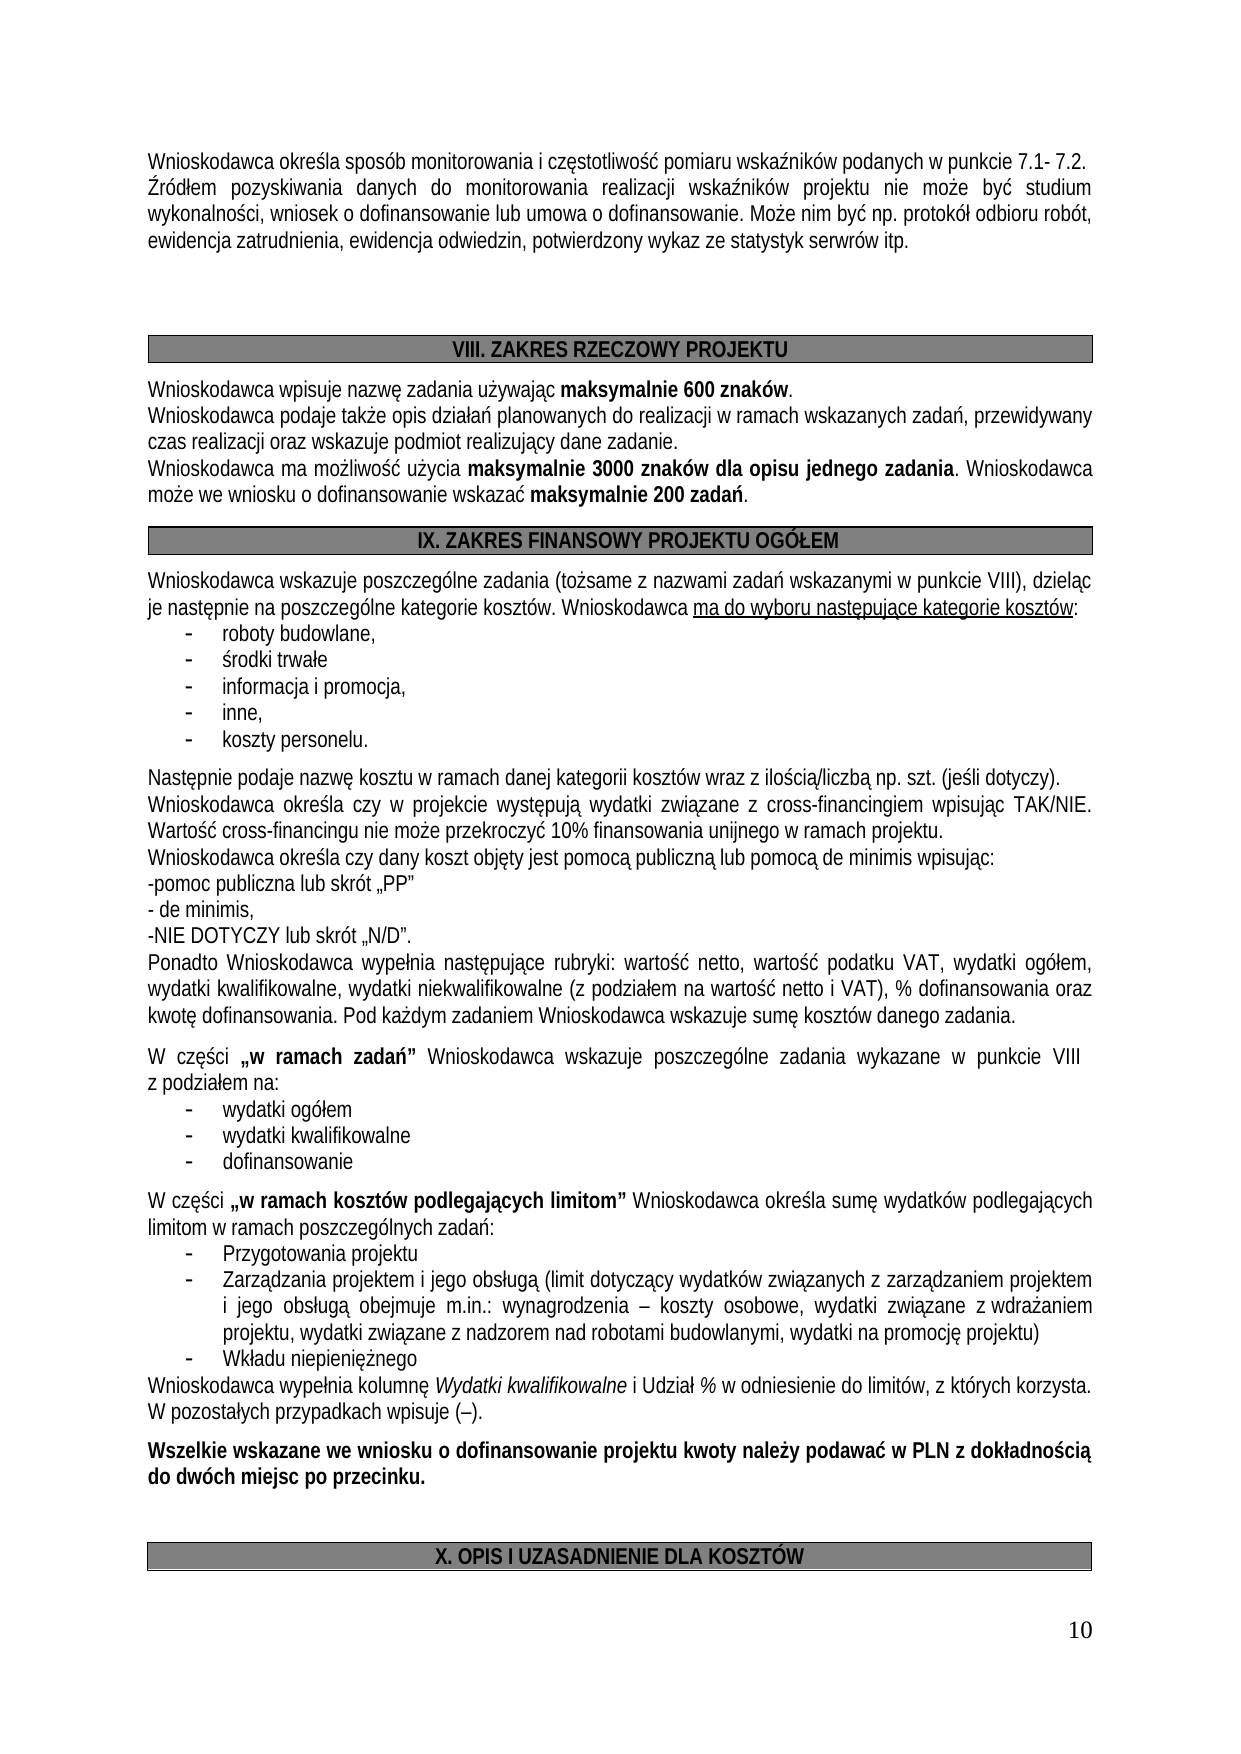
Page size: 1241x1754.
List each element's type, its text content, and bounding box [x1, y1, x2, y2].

text Wnioskodawca ma możliwość użycia maksymalnie 3000 znaków dla opisu jednego zadania. Wnioskodawca może we wniosku o dofinansowanie wskazać maksymalnie 200 zadań. [148, 454, 1092, 507]
list Wkładu niepieniężnego [185, 1345, 1092, 1372]
text W części „w ramach kosztów podlegających limitom” Wnioskodawca określa sumę wydatków podlegających limitom w ramach poszczególnych zadań: [148, 1187, 1092, 1240]
text Wnioskodawca wskazuje poszczególne zadania (tożsame z nazwami zadań wskazanymi w punkcie VIII), dzieląc je następnie na poszczególne kategorie kosztów. Wnioskodawca ma do wyboru następujące kategorie kosztów: [148, 567, 1092, 620]
text Wszelkie wskazane we wniosku o dofinansowanie projektu kwoty należy podawać w PLN z dokładnością do dwóch miejsc po przecinku. [148, 1437, 1092, 1489]
text Wnioskodawca określa czy dany koszt objęty jest pomocą publiczną lub pomocą de minimis wpisując: [148, 843, 1092, 870]
list informacja i promocja, [185, 673, 1092, 699]
text Wnioskodawca wpisuje nazwę zadania używając maksymalnie 600 znaków. [148, 376, 1092, 402]
list Zarządzania projektem i jego obsługą (limit dotyczący wydatków związanych z zarządzaniem projektem i jego obsługą obejmuje m.in.: wynagrodzenia – koszty osobowe, wydatki związane z wdrażaniem projektu, wydatki związane z nadzorem nad robotami budowlanymi, wydatki na promocję projektu) [185, 1266, 1092, 1345]
list wydatki kwalifikowalne [185, 1122, 1092, 1148]
table_header VIII. ZAKRES RZECZOWY PROJEKTU [149, 336, 1092, 362]
list wydatki ogółem [185, 1096, 1092, 1122]
text - de minimis, [148, 896, 1092, 922]
text Wnioskodawca określa sposób monitorowania i częstotliwość pomiaru wskaźników podanych w punkcie 7.1- 7.2. [148, 148, 1092, 174]
table_header IX. ZAKRES FINANSOWY PROJEKTU OGÓŁEM [149, 528, 1092, 554]
text Wnioskodawca podaje także opis działań planowanych do realizacji w ramach wskazanych zadań, przewidywany czas realizacji oraz wskazuje podmiot realizujący dane zadanie. [148, 402, 1092, 454]
list Przygotowania projektu [185, 1240, 1092, 1266]
text Ponadto Wnioskodawca wypełnia następujące rubryki: wartość netto, wartość podatku VAT, wydatki ogółem, wydatki kwalifikowalne, wydatki niekwalifikowalne (z podziałem na wartość netto i VAT), % dofinansowania oraz kwotę dofinansowania. Pod każdym zadaniem Wnioskodawca wskazuje sumę kosztów danego zadania. [148, 949, 1092, 1028]
list inne, [185, 699, 1092, 726]
list koszty personelu. [185, 726, 1092, 752]
text -pomoc publiczna lub skrót „PP” [148, 870, 1092, 896]
text W części „w ramach zadań” Wnioskodawca wskazuje poszczególne zadania wykazane w punkcie VIII z podziałem na: [148, 1043, 1092, 1096]
text -NIE DOTYCZY lub skrót „N/D”. [148, 922, 1092, 949]
text Źródłem pozyskiwania danych do monitorowania realizacji wskaźników projektu nie może być studium wykonalności, wniosek o dofinansowanie lub umowa o dofinansowanie. Może nim być np. protokół odbioru robót, ewidencja zatrudnienia, ewidencja odwiedzin, potwierdzony wykaz ze statystyk serwrów itp. [148, 174, 1092, 253]
list roboty budowlane, [185, 620, 1092, 646]
text Następnie podaje nazwę kosztu w ramach danej kategorii kosztów wraz z ilością/liczbą np. szt. (jeśli dotyczy). [148, 764, 1092, 791]
text Wnioskodawca wypełnia kolumnę Wydatki kwalifikowalne i Udział % w odniesienie do limitów, z których korzysta. W pozostałych przypadkach wpisuje (–). [148, 1372, 1092, 1424]
list dofinansowanie [185, 1148, 1092, 1174]
text Wnioskodawca określa czy w projekcie występują wydatki związane z cross-financingiem wpisując TAK/NIE. Wartość cross-financingu nie może przekroczyć 10% finansowania unijnego w ramach projektu. [148, 791, 1092, 843]
table_header X. OPIS I UZASADNIENIE DLA KOSZTÓW [148, 1543, 1091, 1569]
list środki trwałe [185, 646, 1092, 673]
